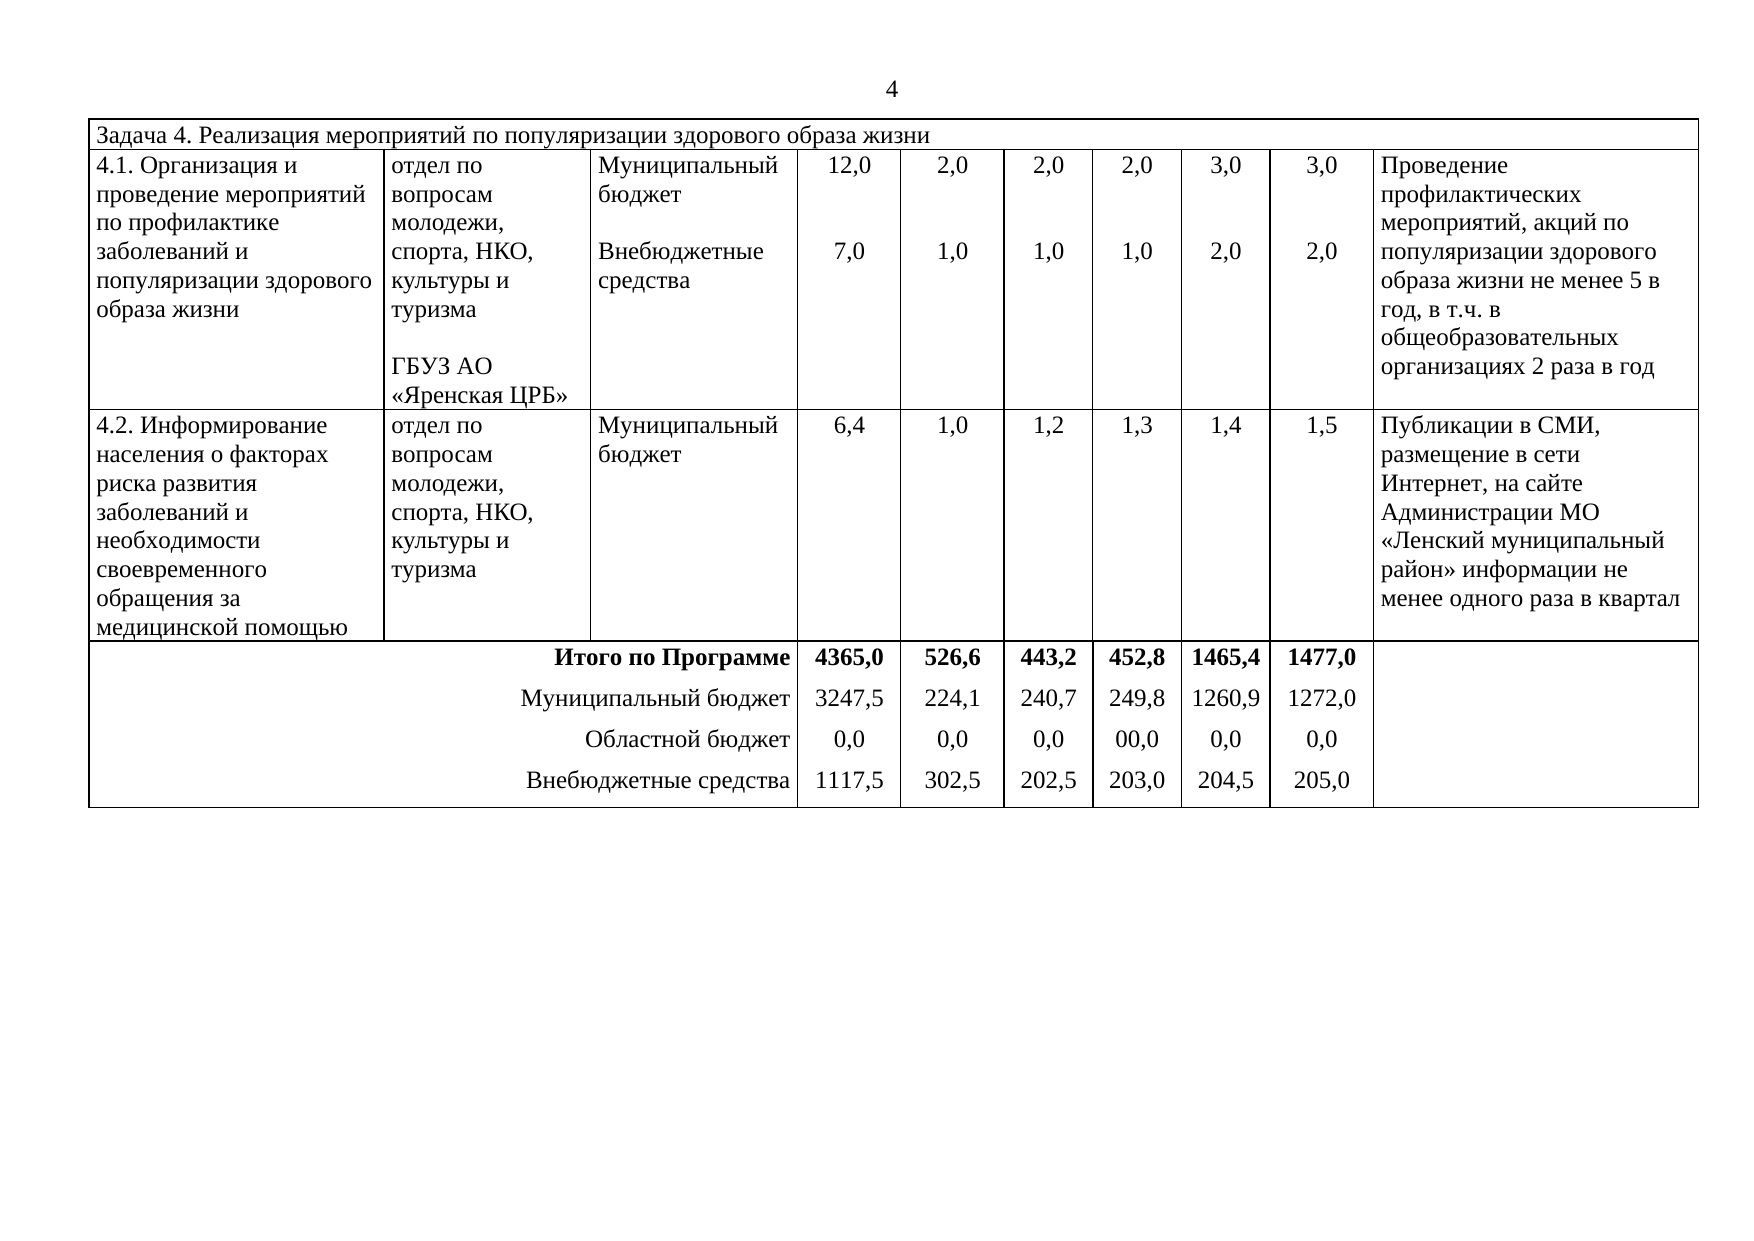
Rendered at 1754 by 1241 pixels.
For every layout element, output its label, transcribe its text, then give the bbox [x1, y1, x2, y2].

table_cell Проведение профилактических мероприятий, акций по популяризации здорового образа жизни не менее 5 в год, в т.ч. в общеобразовательных организациях 2 раза в год [1374, 150, 1698, 409]
table_cell 2,0 1,0 [901, 150, 1003, 409]
table_cell 4365,0 3247,5 0,0 1117,5 [798, 642, 900, 807]
table_cell 4.1. Организация и проведение мероприятий по профилактике заболеваний и популяризации здорового образа жизни [90, 150, 383, 409]
table_cell Публикации в СМИ, размещение в сети Интернет, на сайте Администрации МО «Ленский муниципальный район» информации не менее одного раза в квартал [1374, 410, 1698, 640]
table_cell 3,0 2,0 [1271, 150, 1373, 409]
table_cell 443,2 240,7 0,0 202,5 [1005, 642, 1092, 807]
table_cell Муниципальный бюджет Внебюджетные средства [591, 150, 797, 409]
table_cell 1,3 [1093, 410, 1181, 640]
table_cell 2,0 1,0 [1005, 150, 1092, 409]
table_cell 1,0 [901, 410, 1003, 640]
table_cell 1,5 [1271, 410, 1373, 640]
table_cell 526,6 224,1 0,0 302,5 [901, 642, 1003, 807]
table_cell Муниципальный бюджет [591, 410, 797, 640]
table_cell 4.2. Информирование населения о факторах риска развития заболеваний и необходимости своевременного обращения за медицинской помощью [90, 410, 383, 640]
table_cell 2,0 1,0 [1093, 150, 1181, 409]
table_cell отдел по вопросам молодежи, спорта, НКО, культуры и туризма [385, 410, 590, 640]
table_cell 1477,0 1272,0 0,0 205,0 [1271, 642, 1373, 807]
table_cell [1374, 642, 1698, 807]
table_cell 6,4 [798, 410, 900, 640]
table_cell 3,0 2,0 [1182, 150, 1269, 409]
table_cell 12,0 7,0 [798, 150, 900, 409]
table_cell отдел по вопросам молодежи, спорта, НКО, культуры и туризма ГБУЗ АО «Яренская ЦРБ» [385, 150, 590, 409]
table_cell 452,8 249,8 00,0 203,0 [1094, 642, 1181, 807]
table_cell Итого по Программе Муниципальный бюджет Областной бюджет Внебюджетные средства [90, 642, 797, 807]
table_cell 1,4 [1182, 410, 1269, 640]
table_cell 1,2 [1005, 410, 1092, 640]
table_cell 1465,4 1260,9 0,0 204,5 [1182, 642, 1269, 807]
table_cell Задача 4. Реализация мероприятий по популяризации здорового образа жизни [90, 120, 1698, 148]
